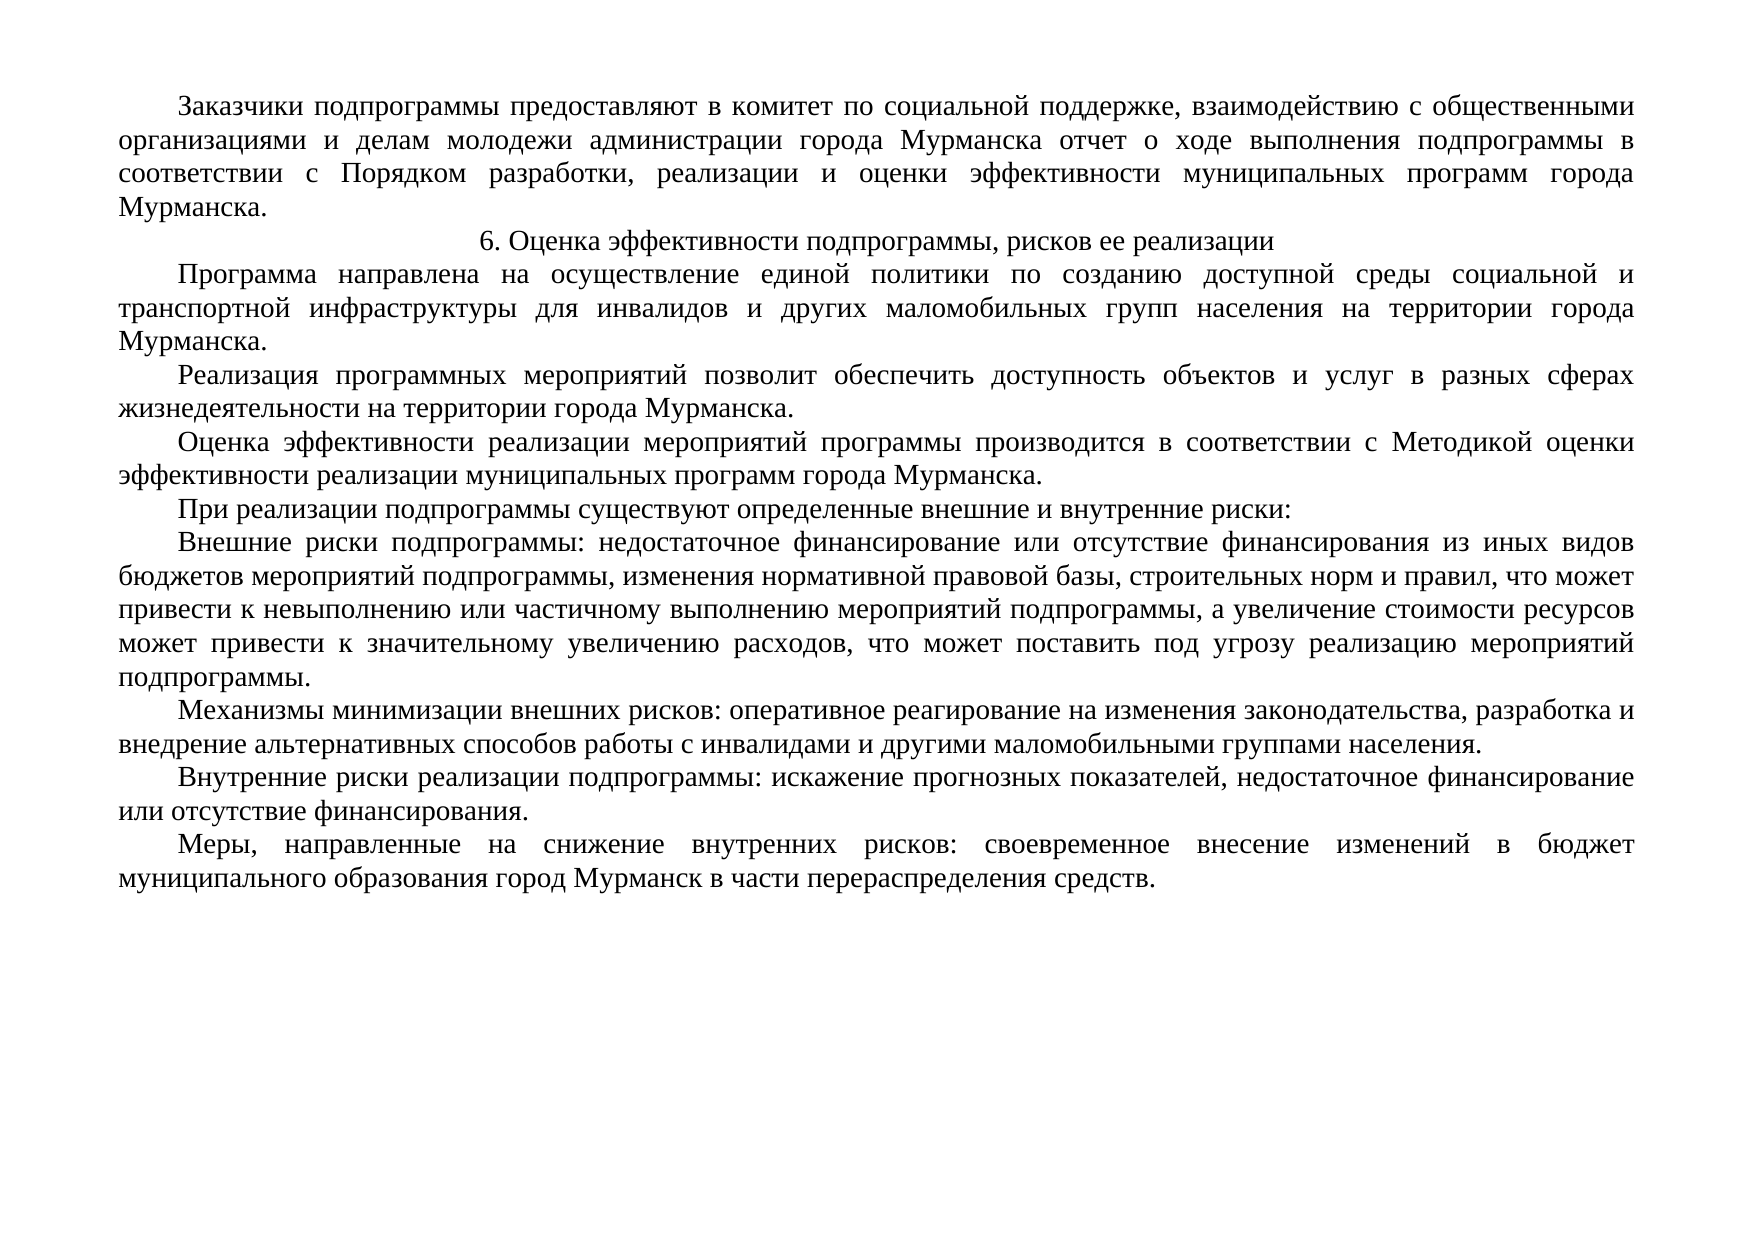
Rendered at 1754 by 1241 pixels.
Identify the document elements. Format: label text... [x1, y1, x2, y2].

text При реализации подпрограммы существуют определенные внешние и внутренние риски: [118, 491, 1636, 524]
text 6. Оценка эффективности подпрограммы, рисков ее реализации [118, 223, 1636, 256]
text Меры, направленные на снижение внутренних рисков: своевременное внесение изменений в бюджет муниципального образования город Мурманск в части перераспределения средств. [118, 826, 1636, 893]
text Оценка эффективности реализации мероприятий программы производится в соответствии с Методикой оценки эффективности реализации муниципальных программ города Мурманска. [118, 424, 1636, 491]
text Механизмы минимизации внешних рисков: оперативное реагирование на изменения законодательства, разработка и внедрение альтернативных способов работы с инвалидами и другими маломобильными группами населения. [118, 692, 1636, 759]
text Программа направлена на осуществление единой политики по созданию доступной среды социальной и транспортной инфраструктуры для инвалидов и других маломобильных групп населения на территории города Мурманска. [118, 256, 1636, 357]
text Внешние риски подпрограммы: недостаточное финансирование или отсутствие финансирования из иных видов бюджетов мероприятий подпрограммы, изменения нормативной правовой базы, строительных норм и правил, что может привести к невыполнению или частичному выполнению мероприятий подпрограммы, а увеличение стоимости ресурсов может привести к значительному увеличению расходов, что может поставить под угрозу реализацию мероприятий подпрограммы. [118, 524, 1636, 692]
text Заказчики подпрограммы предоставляют в комитет по социальной поддержке, взаимодействию с общественными организациями и делам молодежи администрации города Мурманска отчет о ходе выполнения подпрограммы в соответствии с Порядком разработки, реализации и оценки эффективности муниципальных программ города Мурманска. [118, 88, 1636, 223]
text Внутренние риски реализации подпрограммы: искажение прогнозных показателей, недостаточное финансирование или отсутствие финансирования. [118, 759, 1636, 826]
text Реализация программных мероприятий позволит обеспечить доступность объектов и услуг в разных сферах жизнедеятельности на территории города Мурманска. [118, 357, 1636, 424]
